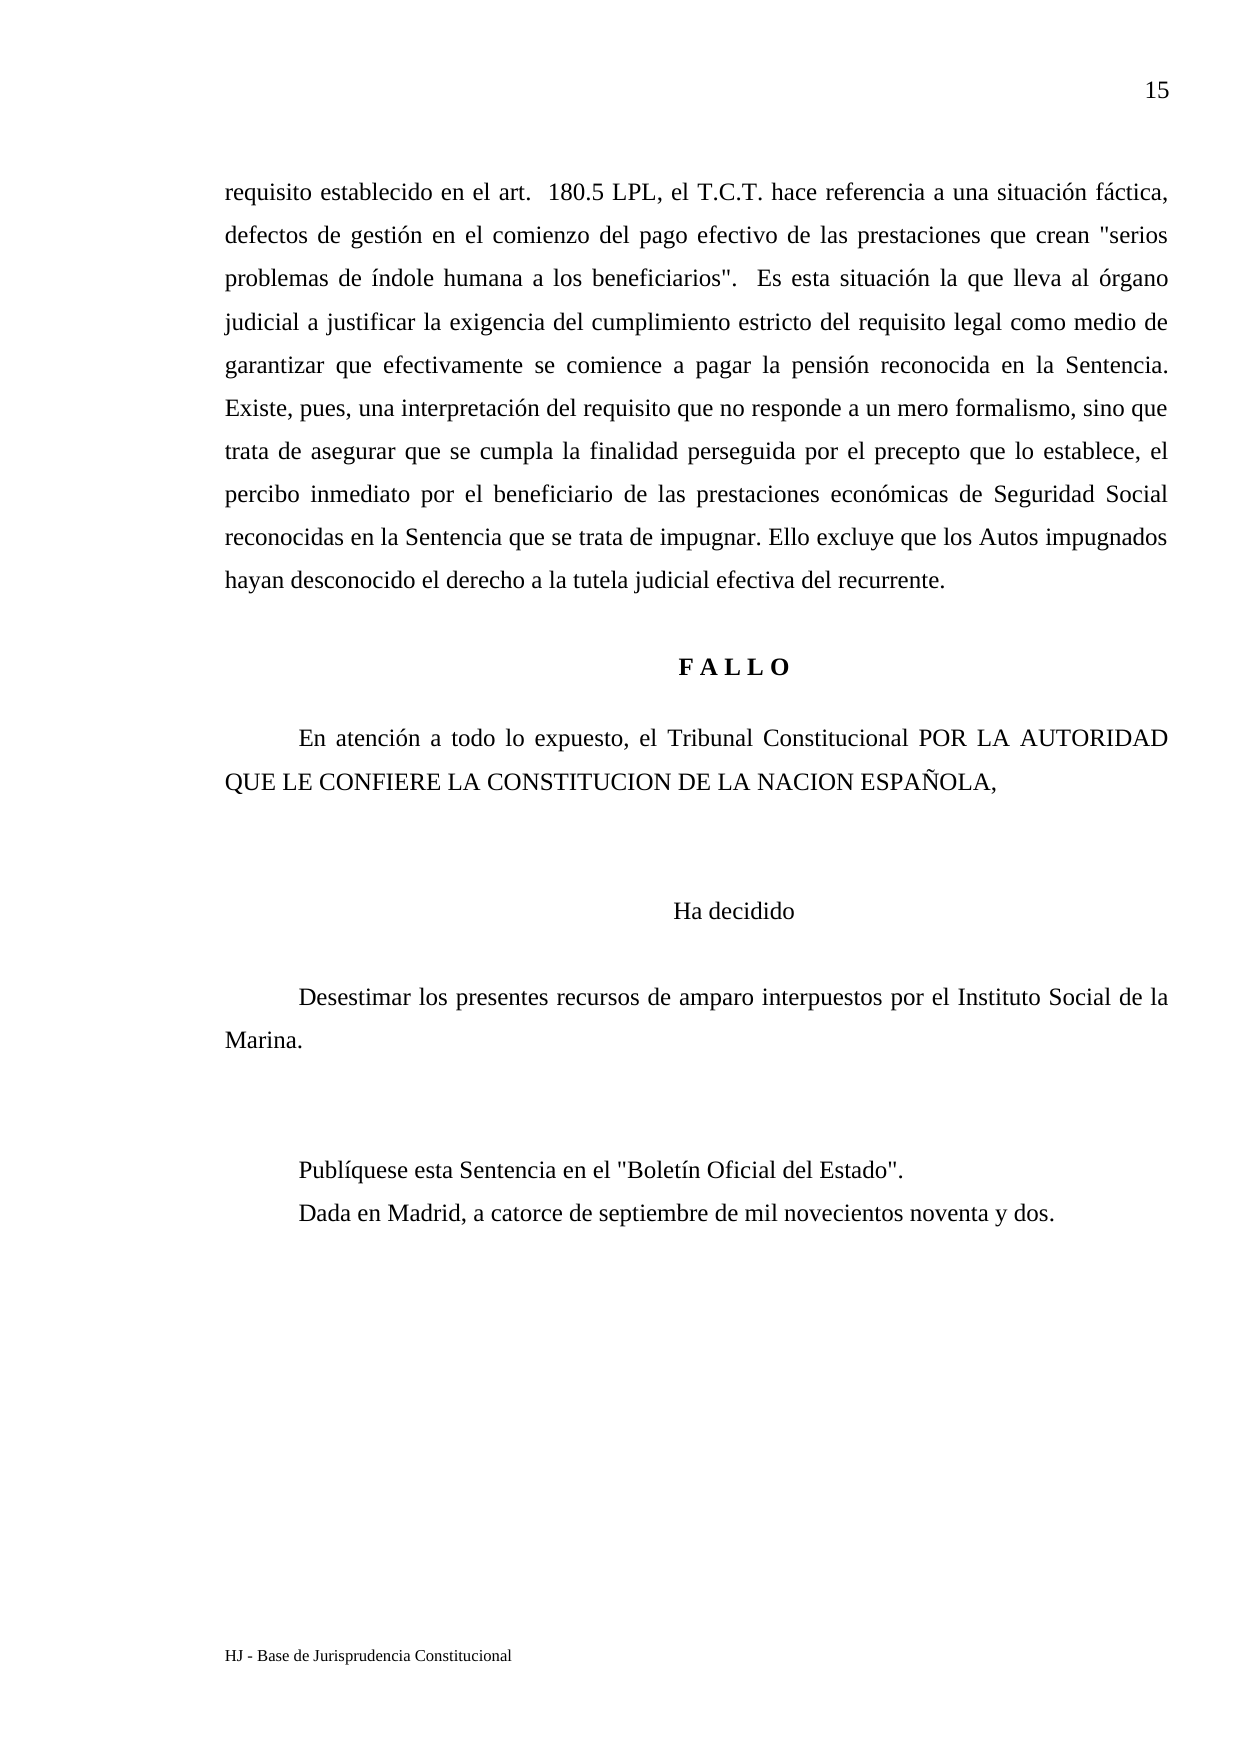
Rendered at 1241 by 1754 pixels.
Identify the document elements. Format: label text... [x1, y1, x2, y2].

text Ha decidido [224, 896, 1169, 925]
text Desestimar los presentes recursos de amparo interpuestos por el Instituto Social de la Marina. [224, 982, 1169, 1054]
text Publíquese esta Sentencia en el "Boletín Oficial del Estado". [224, 1155, 1169, 1183]
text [224, 177, 1169, 594]
text En atención a todo lo expuesto, el Tribunal Constitucional POR LA AUTORIDAD QUE LE CONFIERE LA CONSTITUCION DE LA NACION ESPAÑOLA, [224, 723, 1169, 795]
subtitle F A L L O [224, 652, 1169, 680]
text Dada en Madrid, a catorce de septiembre de mil novecientos noventa y dos. [224, 1198, 1169, 1227]
